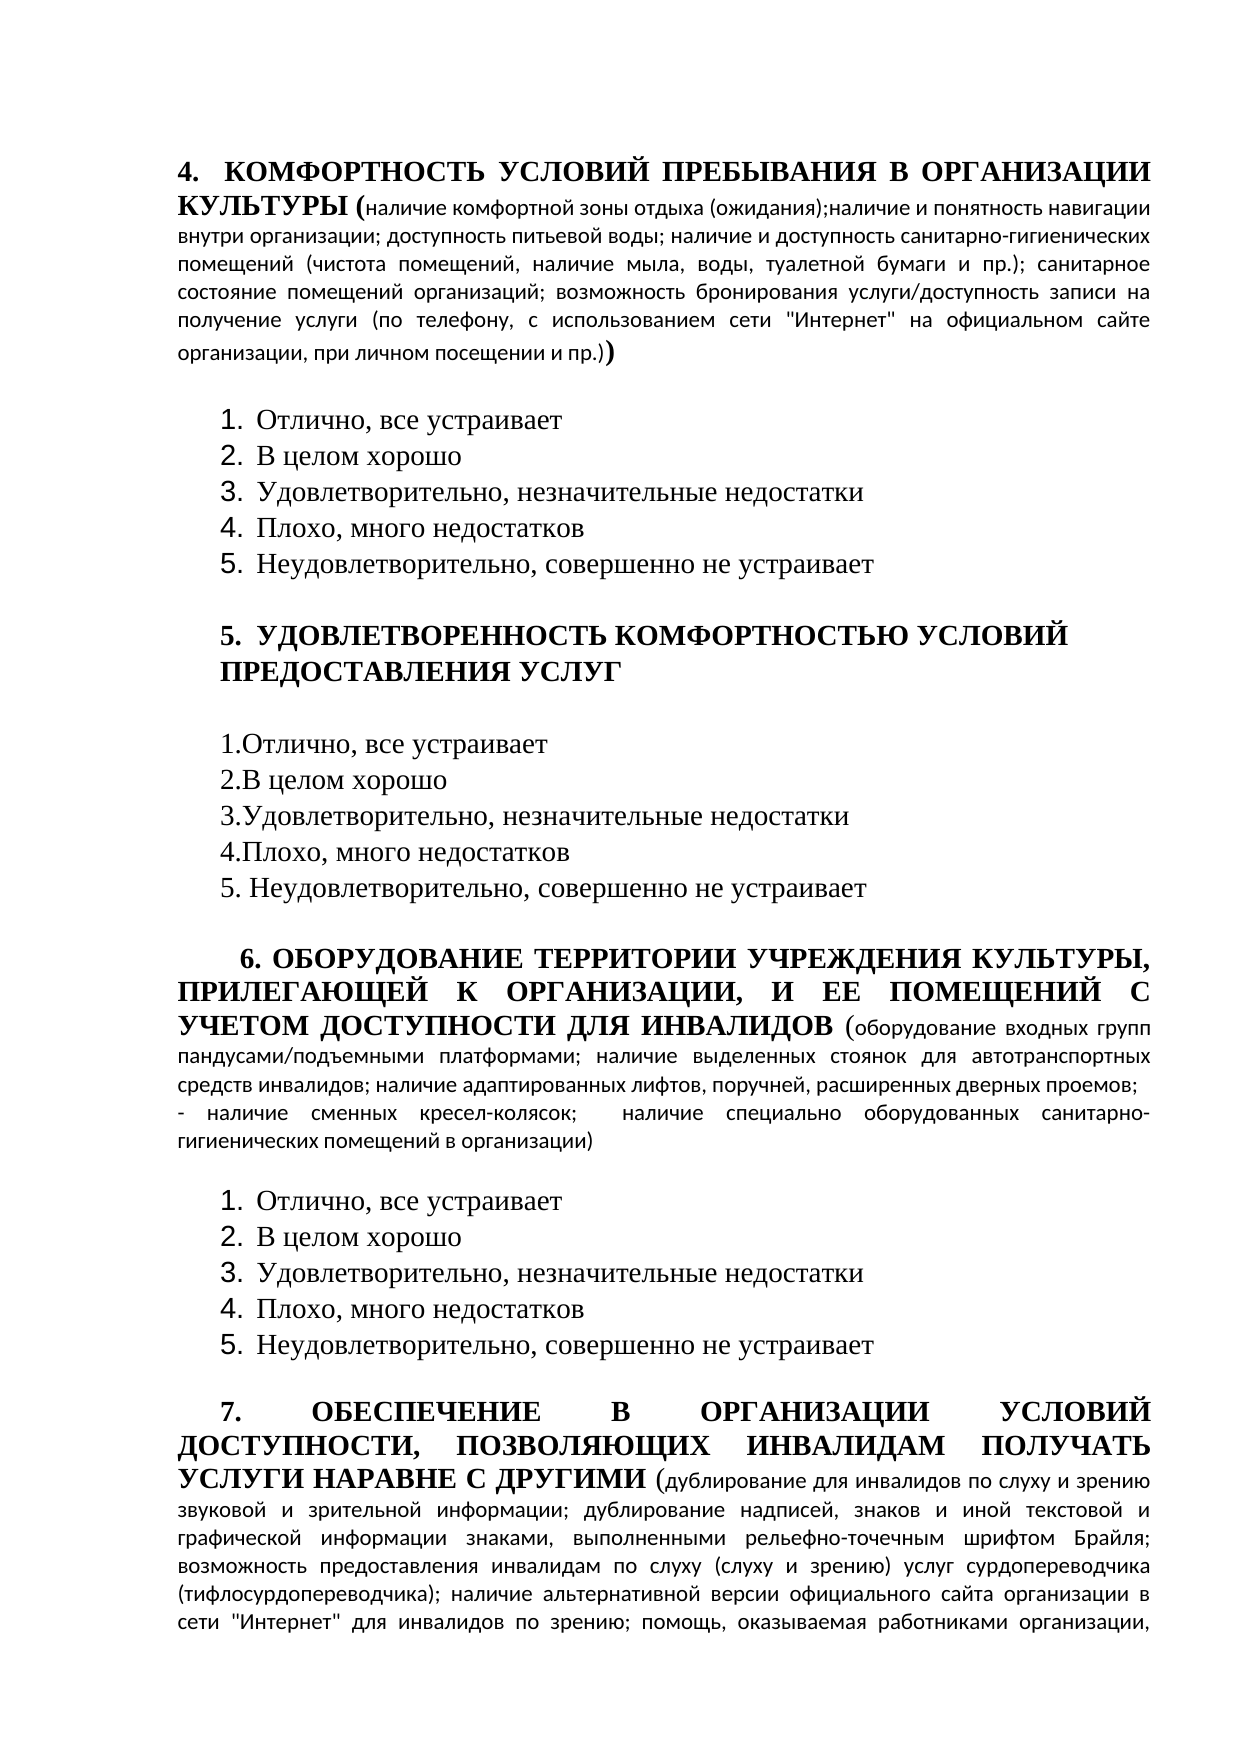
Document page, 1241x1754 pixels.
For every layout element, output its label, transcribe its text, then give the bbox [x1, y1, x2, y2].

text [177, 1394, 1152, 1635]
list Неудовлетворительно, совершенно не устраивает [220, 544, 1137, 581]
list В целом хорошо [220, 1218, 1152, 1254]
list Неудовлетворительно, совершенно не устраивает [220, 1326, 1152, 1362]
list Плохо, много недостатков [220, 508, 1152, 544]
text 5. УДОВЛЕТВОРЕННОСТЬ КОМФОРТНОСТЬЮ УСЛОВИЙ ПРЕДОСТАВЛЕНИЯ УСЛУГ [220, 617, 1152, 689]
text 4. КОМФОРТНОСТЬ УСЛОВИЙ ПРЕБЫВАНИЯ В ОРГАНИЗАЦИИ КУЛЬТУРЫ (наличие комфортной зоны отдыха (ожидания);наличие и понятность навигации внутри организации; доступность питьевой воды; наличие и доступность санитарно-гигиенических помещений (чистота помещений, наличие мыла, воды, туалетной бумаги и пр.); санитарное состояние помещений организаций; возможность бронирования услуги/доступность записи на получение услуги (по телефону, с использованием сети "Интернет" на официальном сайте организации, при личном посещении и пр.)) [177, 154, 1152, 367]
list Отлично, все устраивает [220, 400, 1152, 436]
list Удовлетворительно, незначительные недостатки [220, 1254, 1152, 1290]
text 1.Отлично, все устраивает [220, 725, 1152, 761]
list Плохо, много недостатков [220, 1290, 1152, 1326]
text 4.Плохо, много недостатков [220, 833, 1152, 869]
list В целом хорошо [220, 436, 1152, 472]
text 2.В целом хорошо [220, 761, 1152, 797]
text 3.Удовлетворительно, незначительные недостатки [220, 797, 1152, 833]
list Удовлетворительно, незначительные недостатки [220, 472, 1152, 508]
text 5. Неудовлетворительно, совершенно не устраивает [220, 869, 1137, 905]
text 6. ОБОРУДОВАНИЕ ТЕРРИТОРИИ УЧРЕЖДЕНИЯ КУЛЬТУРЫ, ПРИЛЕГАЮЩЕЙ К ОРГАНИЗАЦИИ, И ЕЕ ПОМЕЩЕНИЙ С УЧЕТОМ ДОСТУПНОСТИ ДЛЯ ИНВАЛИДОВ (оборудование входных групп пандусами/подъемными платформами; наличие выделенных стоянок для автотранспортных средств инвалидов; наличие адаптированных лифтов, поручней, расширенных дверных проемов; [177, 941, 1152, 1098]
text - наличие сменных кресел-колясок; наличие специально оборудованных санитарно-гигиенических помещений в организации) [177, 1098, 1152, 1154]
list Отлично, все устраивает [220, 1182, 1152, 1218]
